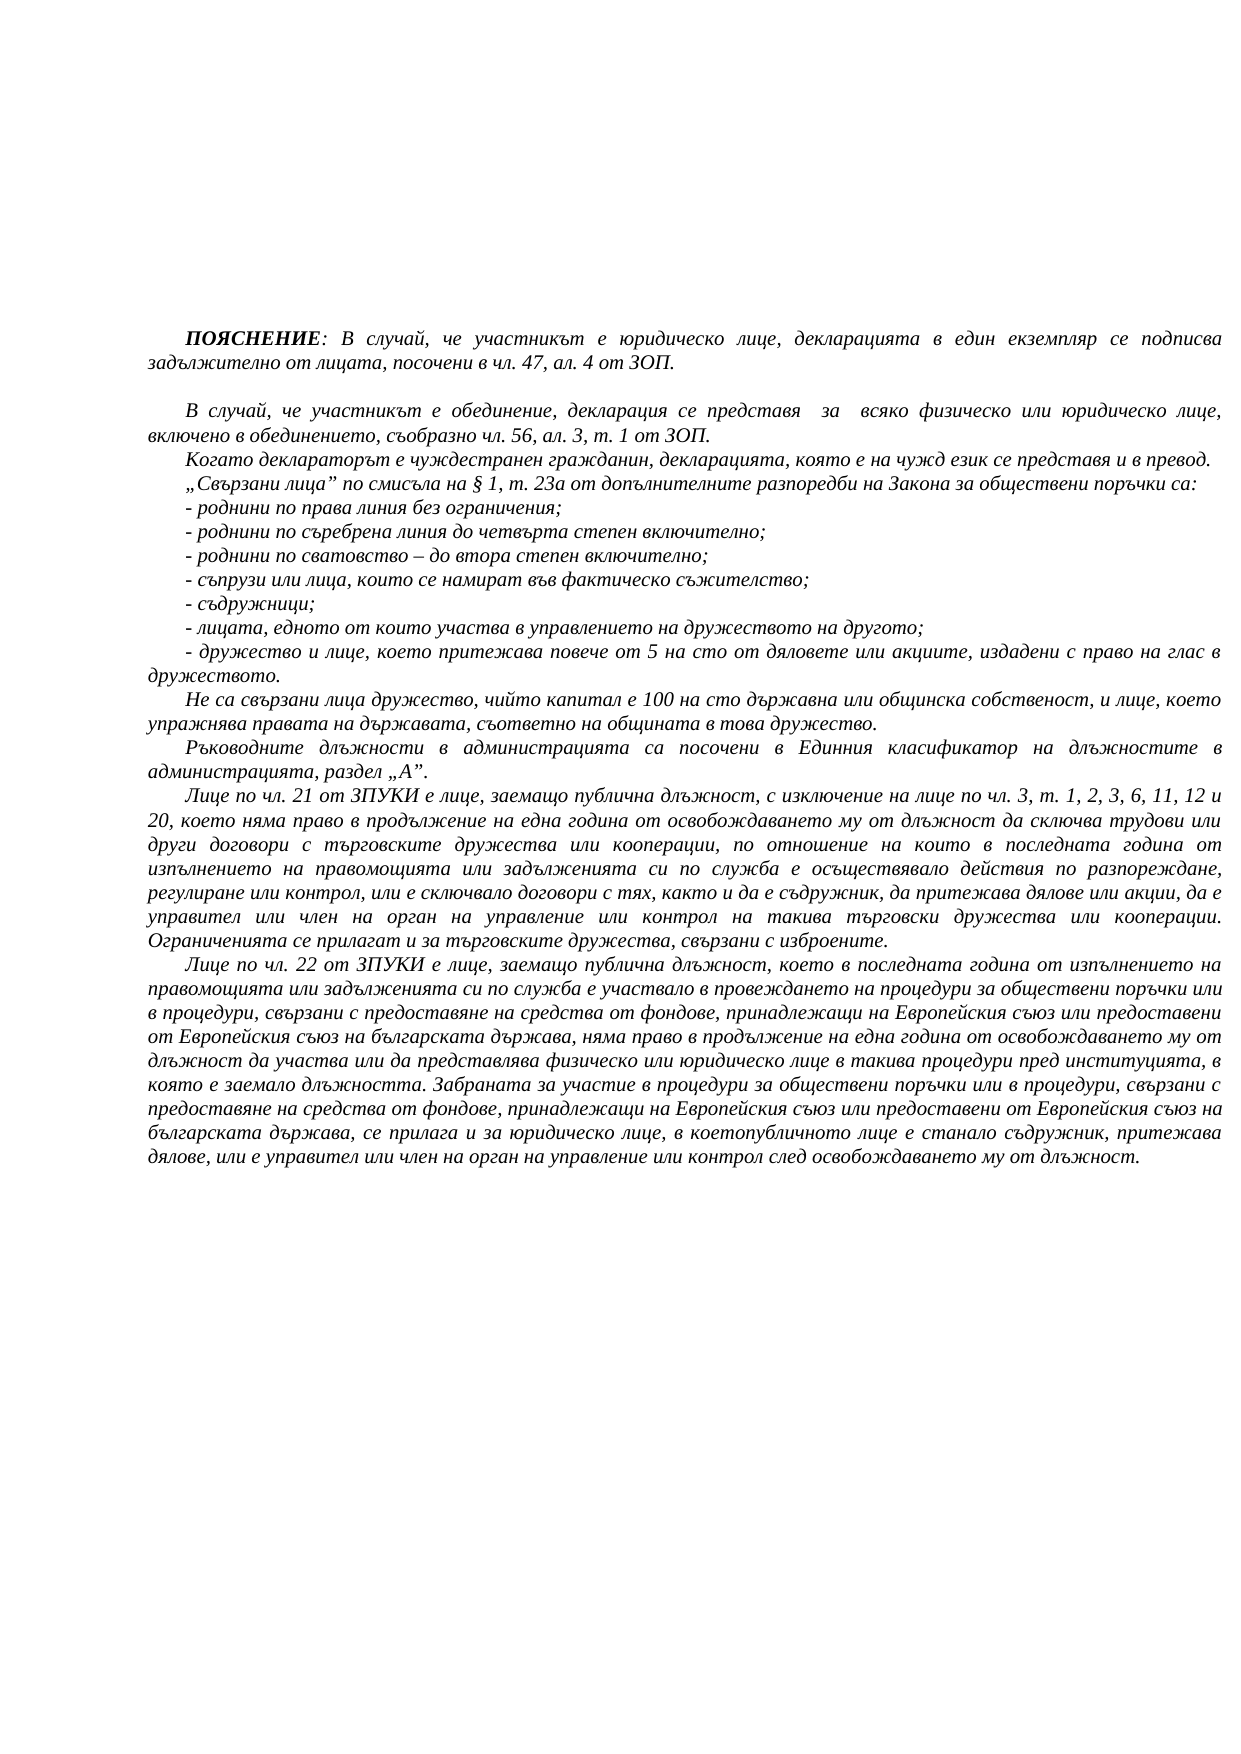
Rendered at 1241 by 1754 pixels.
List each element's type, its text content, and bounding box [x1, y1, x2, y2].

text - роднини по съребрена линия до четвърта степен включително; [148, 519, 1223, 543]
text - дружество и лице, което притежава повече от 5 на сто от дяловете или акциите, издадени с право на глас в дружеството. [148, 639, 1223, 687]
text „Свързани лица” по смисъла на § 1, т. 23а от допълнителните разпоредби на Закона за обществени поръчки са: [148, 471, 1223, 495]
text - съпрузи или лица, които се намират във фактическо съжителство; [148, 567, 1223, 591]
text Лице по чл. 21 от ЗПУКИ е лице, заемащо публична длъжност, с изключение на лице по чл. 3, т. 1, 2, 3, 6, 11, 12 и 20, което няма право в продължение на една година от освобождаването му от длъжност да сключва трудови или други договори с търговските дружества или кооперации, по отношение на които в последната година от изпълнението на правомощията или задълженията си по служба е осъществявало действия по разпореждане, регулиране или контрол, или е сключвало договори с тях, както и да е съдружник, да притежава дялове или акции, да е управител или член на орган на управление или контрол на такива търговски дружества или кооперации. Ограниченията се прилагат и за търговските дружества, свързани с изброените. [148, 783, 1223, 952]
text Когато деклараторът е чуждестранен гражданин, декларацията, която е на чужд език се представя и в превод. [148, 447, 1223, 471]
text - роднини по сватовство – до втора степен включително; [148, 543, 1223, 567]
text - лицата, едното от които участва в управлението на дружеството на другото; [148, 615, 1223, 639]
text Не са свързани лица дружество, чийто капитал е 100 на сто държавна или общинска собственост, и лице, което упражнява правата на държавата, съответно на общината в това дружество. [148, 687, 1223, 735]
text Ръководните длъжности в администрацията са посочени в Единния класификатор на длъжностите в администрацията, раздел „А”. [148, 735, 1223, 783]
text Лице по чл. 22 от ЗПУКИ е лице, заемащо публична длъжност, което в последната година от изпълнението на правомощията или задълженията си по служба е участвало в провеждането на процедури за обществени поръчки или в процедури, свързани с предоставяне на средства от фондове, принадлежащи на Европейския съюз или предоставени от Европейския съюз на българската държава, няма право в продължение на една година от освобождаването му от длъжност да участва или да представлява физическо или юридическо лице в такива процедури пред институцията, в която е заемало длъжността. Забраната за участие в процедури за обществени поръчки или в процедури, свързани с предоставяне на средства от фондове, принадлежащи на Европейския съюз или предоставени от Европейския съюз на българската държава, се прилага и за юридическо лице, в коетопубличното лице е станало съдружник, притежава дялове, или е управител или член на орган на управление или контрол след освобождаването му от длъжност. [148, 952, 1223, 1168]
text - съдружници; [148, 591, 1223, 615]
text В случай, че участникът е обединение, декларация се представя за всяко физическо или юридическо лице, включено в обединението, съобразно чл. 56, ал. 3, т. 1 от ЗОП. [148, 398, 1223, 447]
text ПОЯСНЕНИЕ: В случай, че участникът е юридическо лице, декларацията в един екземпляр се подписва задължително от лицата, посочени в чл. 47, ал. 4 от ЗОП. [148, 326, 1223, 374]
text - роднини по права линия без ограничения; [148, 495, 1223, 519]
